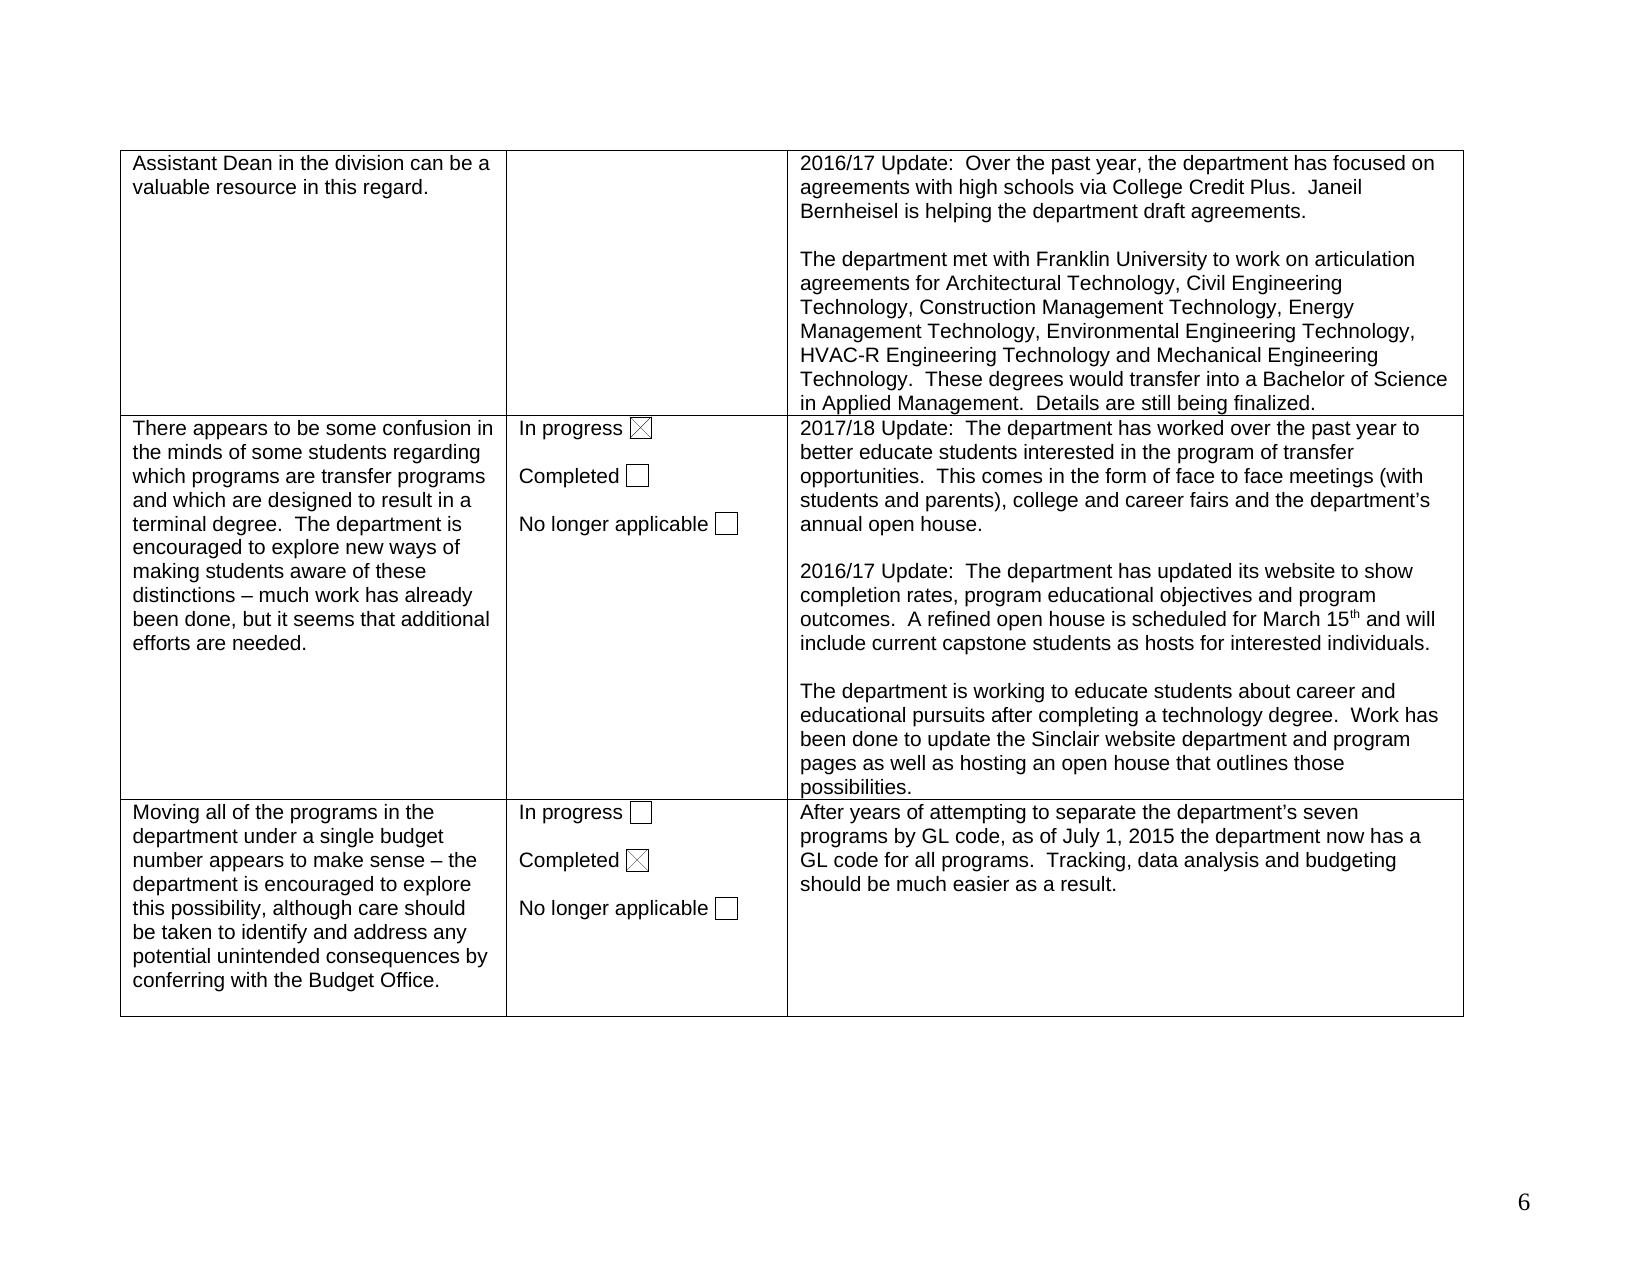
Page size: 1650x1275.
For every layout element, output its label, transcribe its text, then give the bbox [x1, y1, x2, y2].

table_cell After years of attempting to separate the department’s seven programs by GL code, as of July 1, 2015 the department now has a GL code for all programs. Tracking, data analysis and budgeting should be much easier as a result. [788, 800, 1463, 1016]
table_cell Moving all of the programs in the department under a single budget number appears to make sense – the department is encouraged to explore this possibility, although care should be taken to identify and address any potential unintended consequences by conferring with the Budget Office. [121, 800, 506, 1016]
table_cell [507, 151, 787, 414]
table_cell 2017/18 Update: The department has worked over the past year to better educate students interested in the program of transfer opportunities. This comes in the form of face to face meetings (with students and parents), college and career fairs and the department’s annual open house. 2016/17 Update: The department has updated its website to show completion rates, program educational objectives and program outcomes. A refined open house is scheduled for March 15th and will include current capstone students as hosts for interested individuals. The department is working to educate students about career and educational pursuits after completing a technology degree. Work has been done to update the Sinclair website department and program pages as well as hosting an open house that outlines those possibilities. [788, 416, 1463, 799]
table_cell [788, 151, 1463, 414]
table_cell In progress Completed No longer applicable [507, 416, 787, 799]
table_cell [121, 151, 506, 414]
table_cell There appears to be some confusion in the minds of some students regarding which programs are transfer programs and which are designed to result in a terminal degree. The department is encouraged to explore new ways of making students aware of these distinctions – much work has already been done, but it seems that additional efforts are needed. [121, 416, 506, 799]
table_cell In progress Completed No longer applicable [507, 800, 787, 1016]
